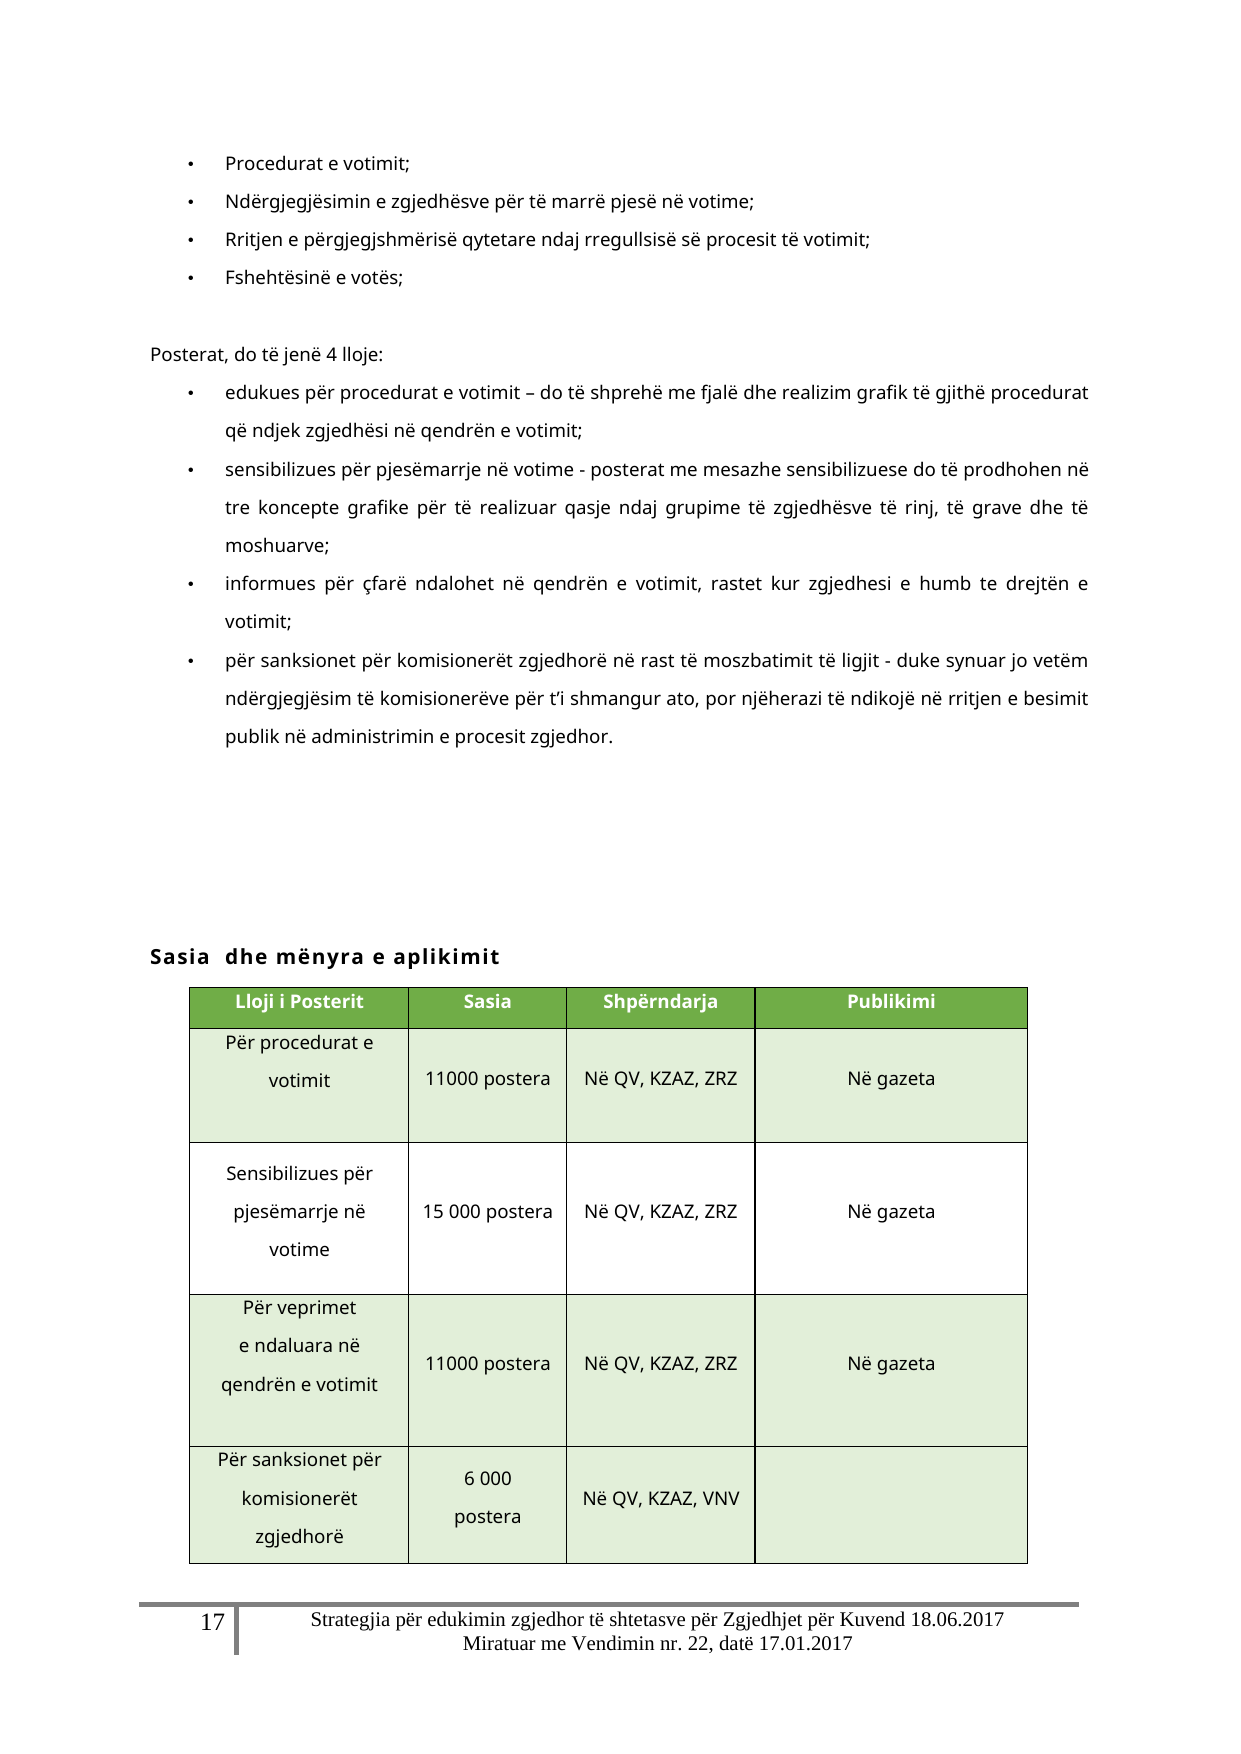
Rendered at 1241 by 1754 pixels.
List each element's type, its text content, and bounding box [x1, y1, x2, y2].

list Rritjen e përgjegjshmërisë qytetare ndaj rregullsisë së procesit të votimit; [187, 226, 1090, 252]
table_header Shpërndarja [567, 988, 754, 1028]
table_cell Në QV, KZAZ, ZRZ [567, 1029, 754, 1142]
list për sanksionet për komisionerët zgjedhorë në rast të moszbatimit të ligjit - duke synuar jo vetëm ndërgjegjësim të komisionerëve për t’i shmangur ato, por njëherazi të ndikojë në rritjen e besimit publik në administrimin e procesit zgjedhor. [187, 647, 1090, 749]
list edukues për procedurat e votimit – do të shprehë me fjalë dhe realizim grafik të gjithë procedurat që ndjek zgjedhësi në qendrën e votimit; [187, 379, 1090, 443]
table_cell 15 000 postera [409, 1143, 566, 1293]
subtitle Sasia dhe mënyra e aplikimit [150, 942, 1090, 971]
table_header Sasia [409, 988, 566, 1028]
table_cell Në gazeta [756, 1295, 1027, 1446]
table_cell Në QV, KZAZ, VNV [567, 1447, 754, 1563]
table_cell 6 000 postera [409, 1447, 566, 1563]
text Posterat, do të jenë 4 lloje: [150, 341, 1090, 367]
table_cell Për veprimet e ndaluara në qendrën e votimit [190, 1295, 408, 1446]
list Ndërgjegjësimin e zgjedhësve për të marrë pjesë në votime; [187, 188, 1090, 214]
table_cell Në QV, KZAZ, ZRZ [567, 1295, 754, 1446]
table_cell Në gazeta [756, 1143, 1027, 1293]
table_cell Për procedurat e votimit [190, 1029, 408, 1142]
table_cell Në QV, KZAZ, ZRZ [567, 1143, 754, 1293]
table_cell Për sanksionet për komisionerët zgjedhorë [190, 1447, 408, 1563]
table_cell 11000 postera [409, 1029, 566, 1142]
table_cell Në gazeta [756, 1029, 1027, 1142]
table_cell Sensibilizues për pjesëmarrje në votime [190, 1143, 408, 1293]
list sensibilizues për pjesëmarrje në votime - posterat me mesazhe sensibilizuese do të prodhohen në tre koncepte grafike për të realizuar qasje ndaj grupime të zgjedhësve të rinj, të grave dhe të moshuarve; [187, 456, 1090, 558]
table_header Lloji i Posterit [190, 988, 408, 1028]
table_header Publikimi [756, 988, 1027, 1028]
list informues për çfarë ndalohet në qendrën e votimit, rastet kur zgjedhesi e humb te drejtën e votimit; [187, 571, 1090, 634]
table_cell [756, 1447, 1027, 1563]
list Fshehtësinë e votës; [187, 265, 1090, 290]
table_cell 11000 postera [409, 1295, 566, 1446]
list Procedurat e votimit; [187, 150, 1090, 176]
